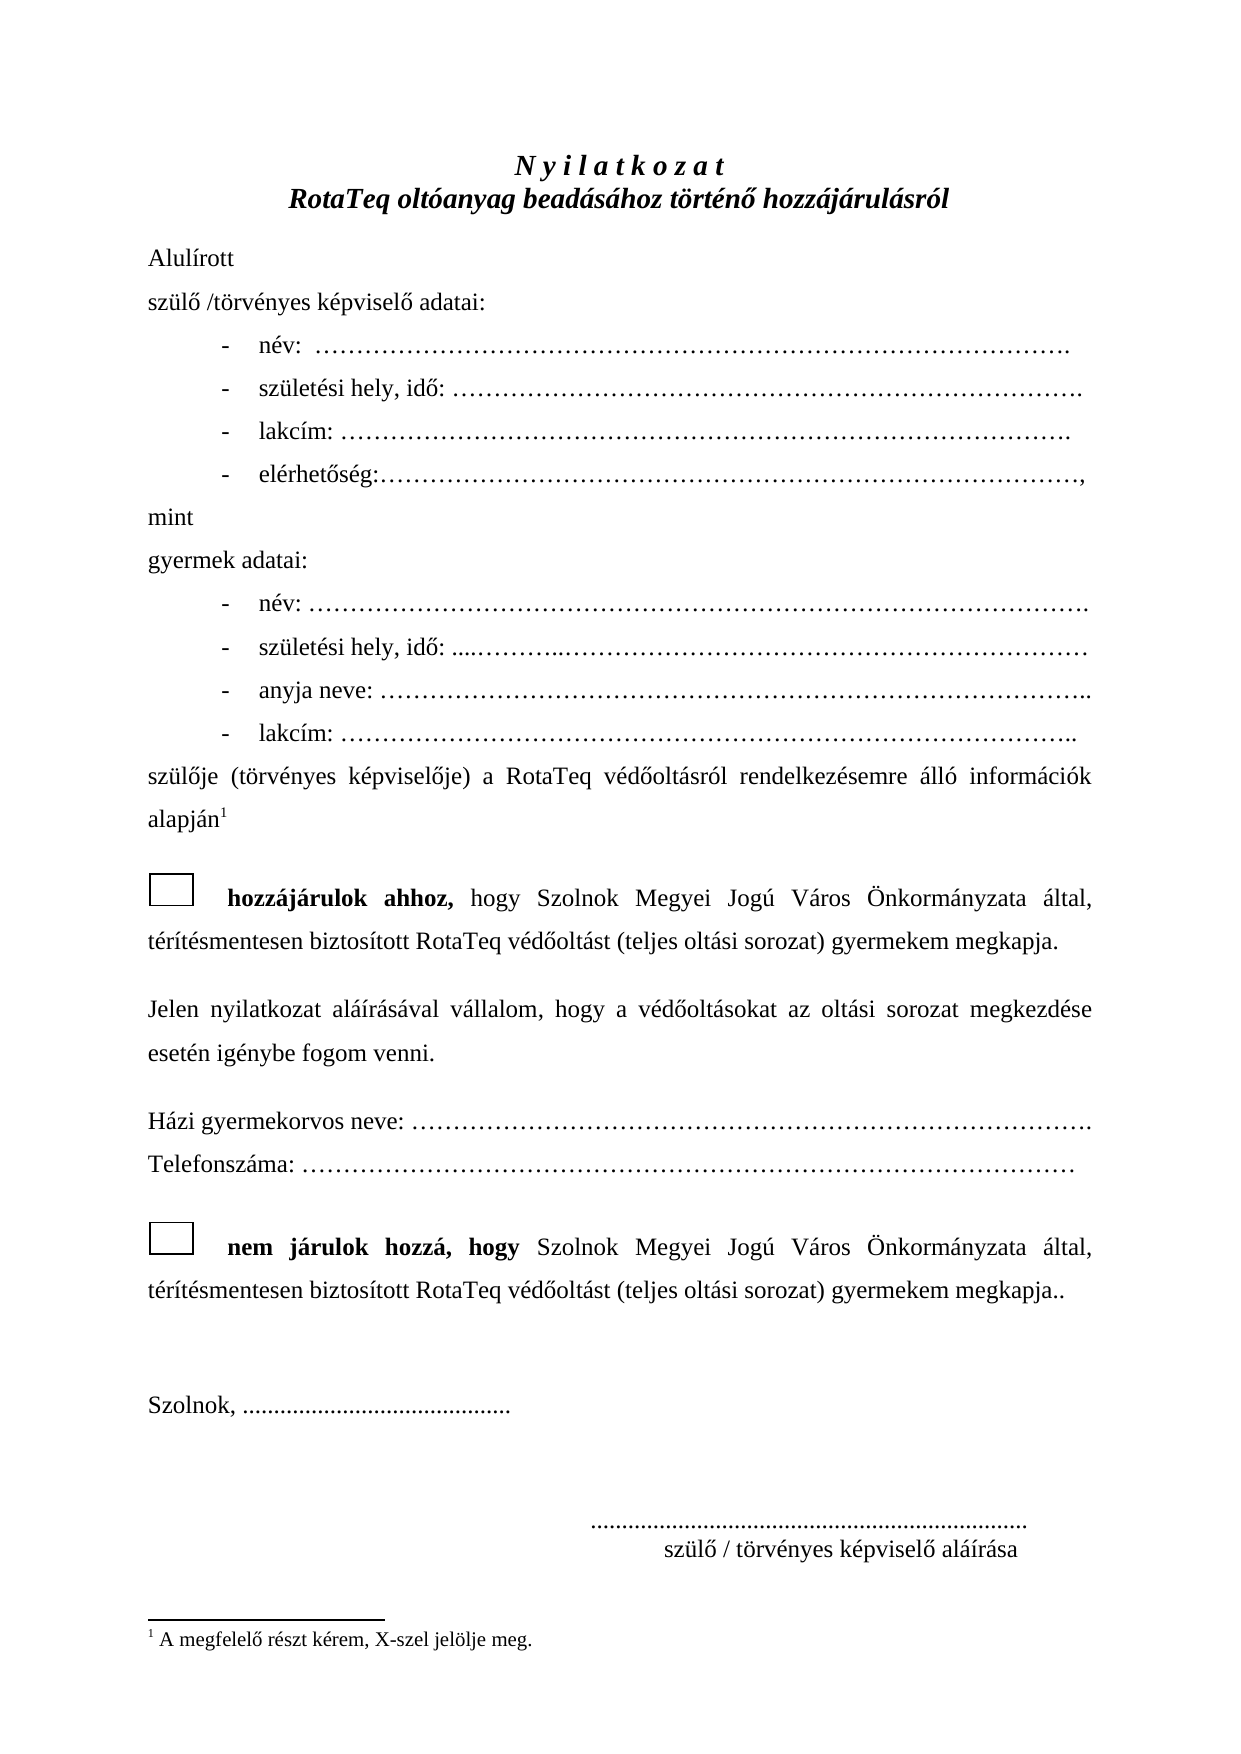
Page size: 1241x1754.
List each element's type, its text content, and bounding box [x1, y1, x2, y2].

text szülő /törvényes képviselő adatai: [148, 287, 1093, 315]
text Jelen nyilatkozat aláírásával vállalom, hogy a védőoltásokat az oltási sorozat megkezdése esetén igénybe fogom venni. [148, 994, 1093, 1066]
text hozzájárulok ahhoz, hogy Szolnok Megyei Jogú Város Önkormányzata által, térítésmentesen biztosított RotaTeq védőoltást (teljes oltási sorozat) gyermekem megkapja. [148, 872, 1093, 955]
list születési hely, idő: …………………………………………………………………. [221, 373, 1093, 402]
list elérhetőség:…………………………………………………………………………, [221, 459, 1093, 488]
list lakcím: ……………………………………………………………………………. [221, 416, 1093, 445]
list név: …………………………………………………………………………………. [221, 588, 1093, 617]
text mint [148, 502, 1093, 531]
text gyermek adatai: [148, 545, 1093, 574]
text szülő / törvényes képviselő aláírása [148, 1534, 1093, 1563]
text szülője (törvényes képviselője) a RotaTeq védőoltásról rendelkezésemre álló információk alapján [148, 761, 1093, 833]
text Telefonszáma: ………………………………………………………………………………… [148, 1149, 1093, 1178]
text ...................................................................... [148, 1505, 1093, 1534]
text Alulírott [148, 243, 1093, 272]
text nem járulok hozzá, hogy Szolnok Megyei Jogú Város Önkormányzata által, térítésmentesen biztosított RotaTeq védőoltást (teljes oltási sorozat) gyermekem megkapja.. [148, 1221, 1093, 1304]
text N y i l a t k o z a t [148, 148, 1093, 181]
list születési hely, idő: ....………..……………………………………………………… [221, 632, 1093, 660]
list anyja neve: ………………………………………………………………………….. [221, 675, 1093, 703]
text Házi gyermekorvos neve: ………………………………………………………………………. [148, 1106, 1093, 1134]
list lakcím: …………………………………………………………………………….. [221, 718, 1093, 747]
text Szolnok, ........................................... [148, 1390, 1093, 1419]
text RotaTeq oltóanyag beadásához történő hozzájárulásról [148, 181, 1093, 215]
list név: ………………………………………………………………………………. [221, 330, 1093, 358]
